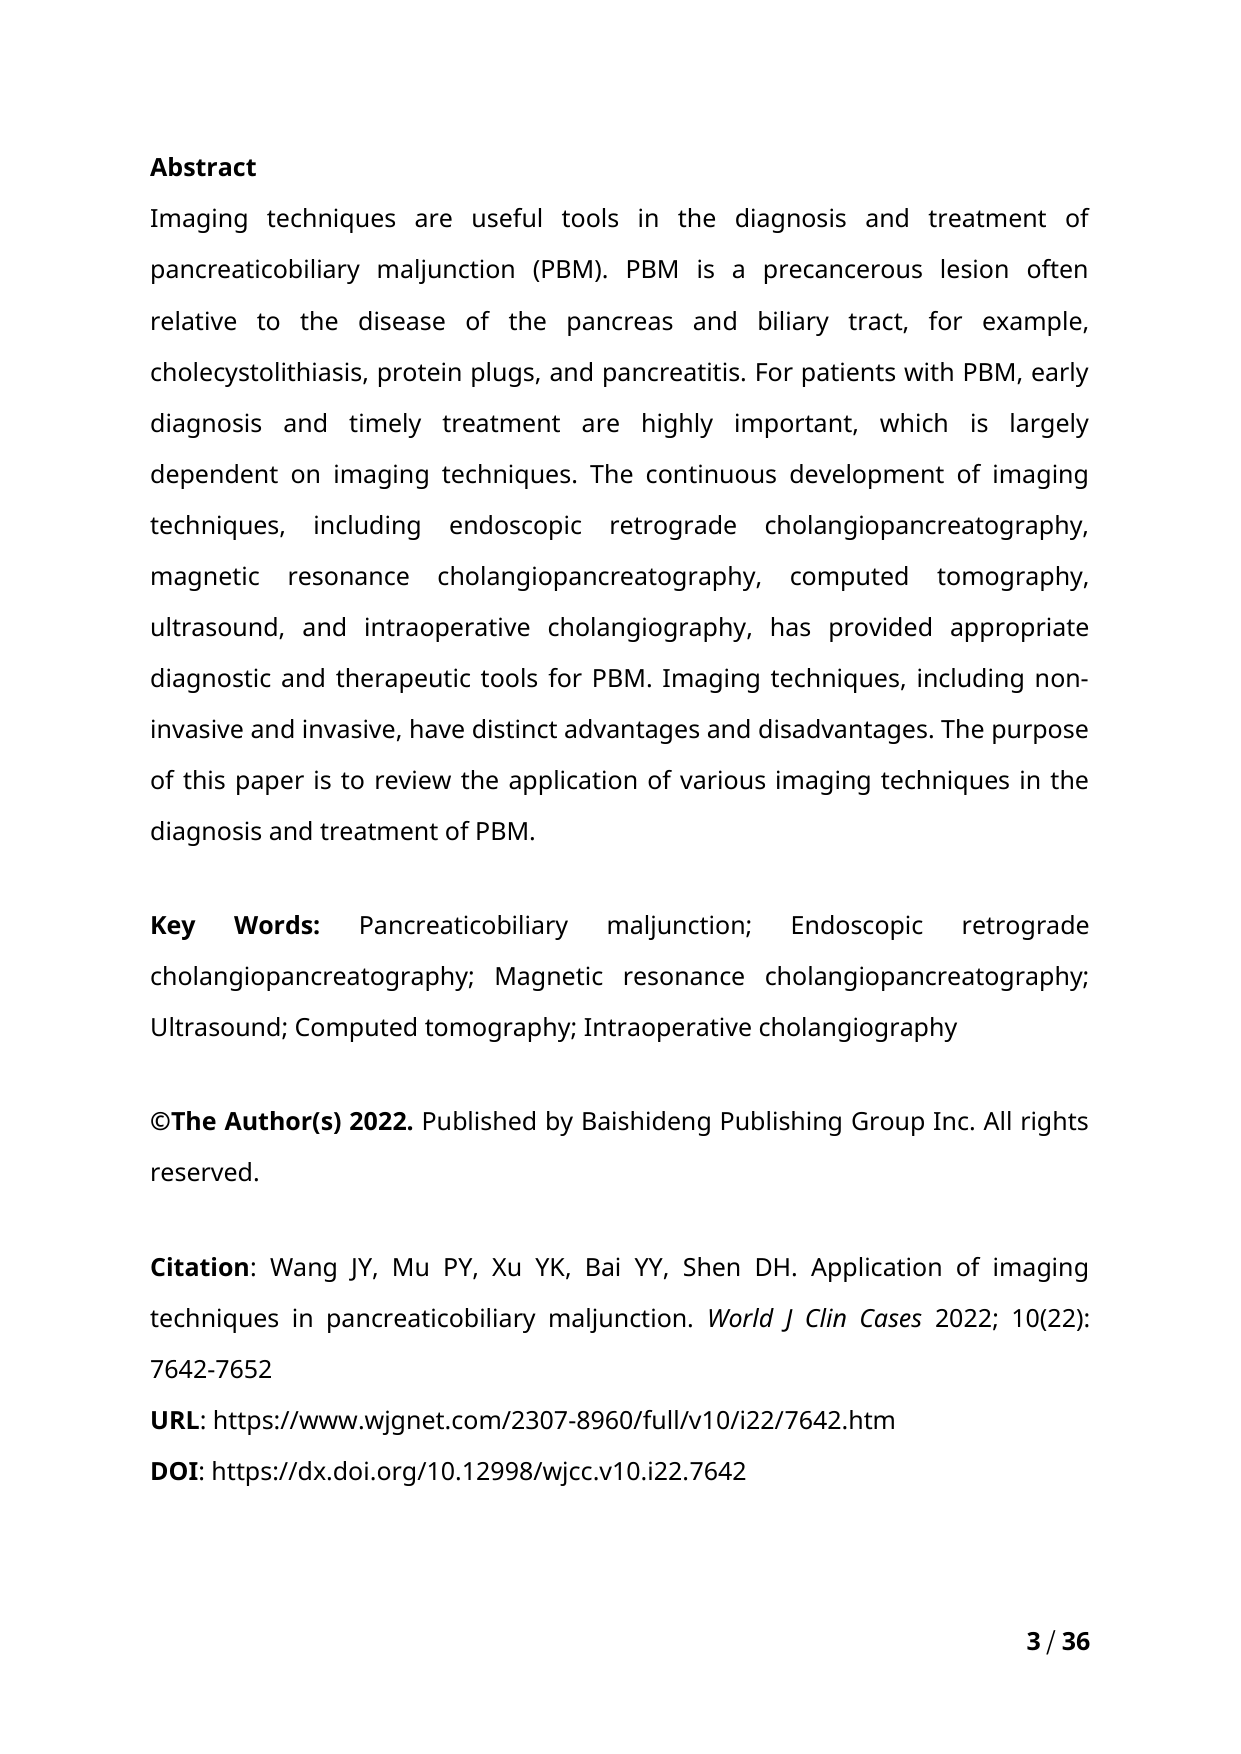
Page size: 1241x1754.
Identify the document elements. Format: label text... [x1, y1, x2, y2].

text ©The Author(s) 2022. Published by Baishideng Publishing Group Inc. All rights reserved. [150, 1104, 1090, 1189]
text Key Words: Pancreaticobiliary maljunction; Endoscopic retrograde cholangiopancreatography; Magnetic resonance cholangiopancreatography; Ultrasound; Computed tomography; Intraoperative cholangiography [150, 908, 1090, 1044]
text DOI: https://dx.doi.org/10.12998/wjcc.v10.i22.7642 [150, 1453, 1090, 1487]
text Citation: Wang JY, Mu PY, Xu YK, Bai YY, Shen DH. Application of imaging techniques in pancreaticobiliary maljunction. World J Clin Cases 2022; 10(22): 7642-7652 [150, 1249, 1090, 1385]
text Imaging techniques are useful tools in the diagnosis and treatment of pancreaticobiliary maljunction (PBM). PBM is a precancerous lesion often relative to the disease of the pancreas and biliary tract, for example, cholecystolithiasis, protein plugs, and pancreatitis. For patients with PBM, early diagnosis and timely treatment are highly important, which is largely dependent on imaging techniques. The continuous development of imaging techniques, including endoscopic retrograde cholangiopancreatography, magnetic resonance cholangiopancreatography, computed tomography, ultrasound, and intraoperative cholangiography, has provided appropriate diagnostic and therapeutic tools for PBM. Imaging techniques, including non-invasive and invasive, have distinct advantages and disadvantages. The purpose of this paper is to review the application of various imaging techniques in the diagnosis and treatment of PBM. [150, 201, 1090, 848]
text Abstract [150, 150, 1090, 184]
text URL: https://www.wjgnet.com/2307-8960/full/v10/i22/7642.htm [150, 1402, 1090, 1436]
